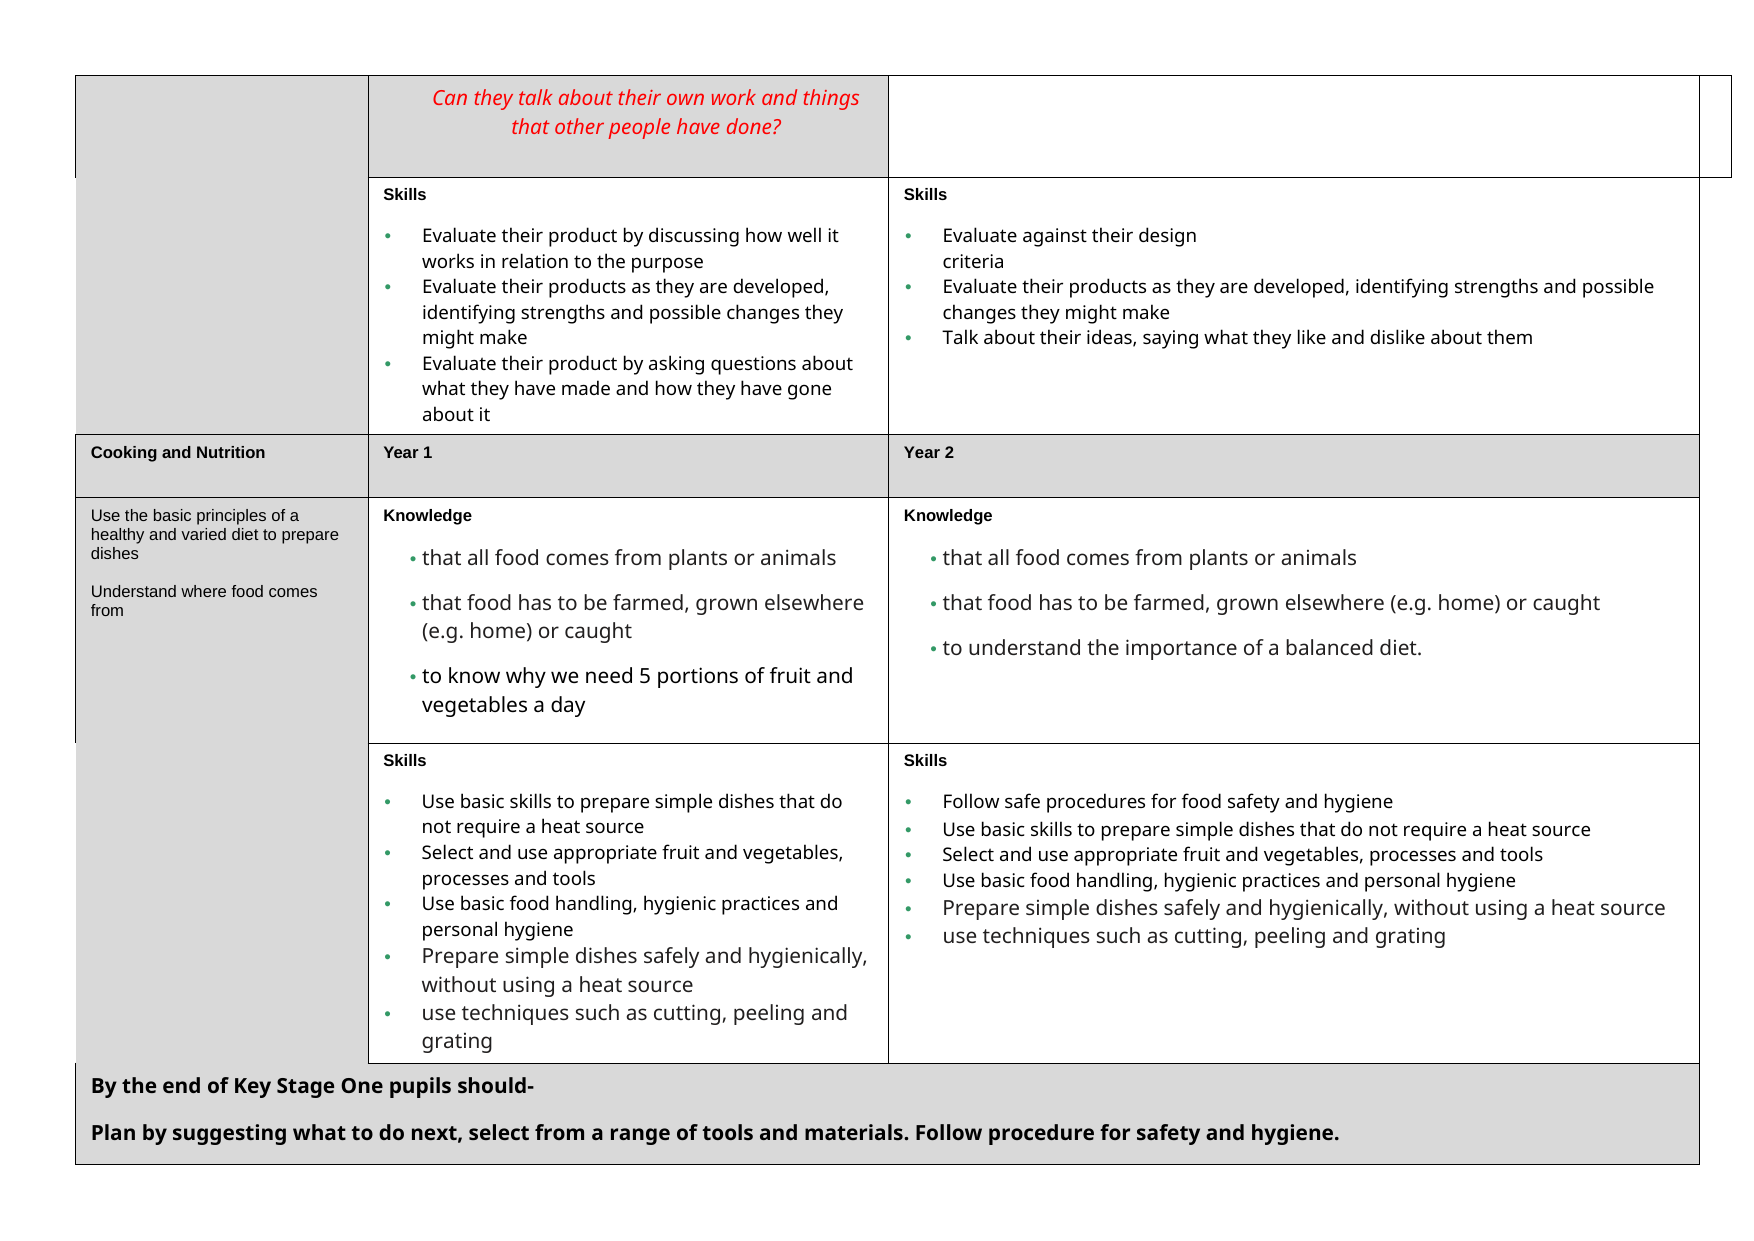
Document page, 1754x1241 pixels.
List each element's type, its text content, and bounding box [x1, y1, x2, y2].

table_cell Skills Follow safe procedures for food safety and hygiene Use basic skills to prepare simple dishes that do not require a heat source Select and use appropriate fruit and vegetables, processes and tools Use basic food handling, hygienic practices and personal hygiene Prepare simple dishes safely and hygienically, without using a heat source use techniques such as cutting, peeling and grating [889, 744, 1699, 1063]
table_cell Use the basic principles of a healthy and varied diet to prepare dishes Understand where food comes from [76, 498, 368, 1063]
table_cell Skills Evaluate against their design criteria Evaluate their products as they are developed, identifying strengths and possible changes they might make Talk about their ideas, saying what they like and dislike about them [889, 178, 1699, 434]
table_cell Year 1 [369, 435, 888, 497]
table_cell Knowledge that all food comes from plants or animals that food has to be farmed, grown elsewhere (e.g. home) or caught to understand the importance of a balanced diet. [889, 498, 1699, 742]
table_cell Year 2 [889, 435, 1699, 497]
table_cell [1700, 76, 1731, 177]
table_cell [889, 76, 1699, 177]
table_cell Skills Evaluate their product by discussing how well it works in relation to the purpose Evaluate their products as they are developed, identifying strengths and possible changes they might make Evaluate their product by asking questions about what they have made and how they have gone about it [369, 178, 888, 434]
table_cell Knowledge that all food comes from plants or animals that food has to be farmed, grown elsewhere (e.g. home) or caught to know why we need 5 portions of fruit and vegetables a day [369, 498, 888, 742]
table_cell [76, 76, 368, 434]
table_cell Cooking and Nutrition [76, 435, 368, 497]
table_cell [369, 76, 888, 177]
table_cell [76, 1063, 1699, 1164]
table_cell Skills Use basic skills to prepare simple dishes that do not require a heat source Select and use appropriate fruit and vegetables, processes and tools Use basic food handling, hygienic practices and personal hygiene Prepare simple dishes safely and hygienically, without using a heat source use techniques such as cutting, peeling and grating [369, 744, 888, 1063]
